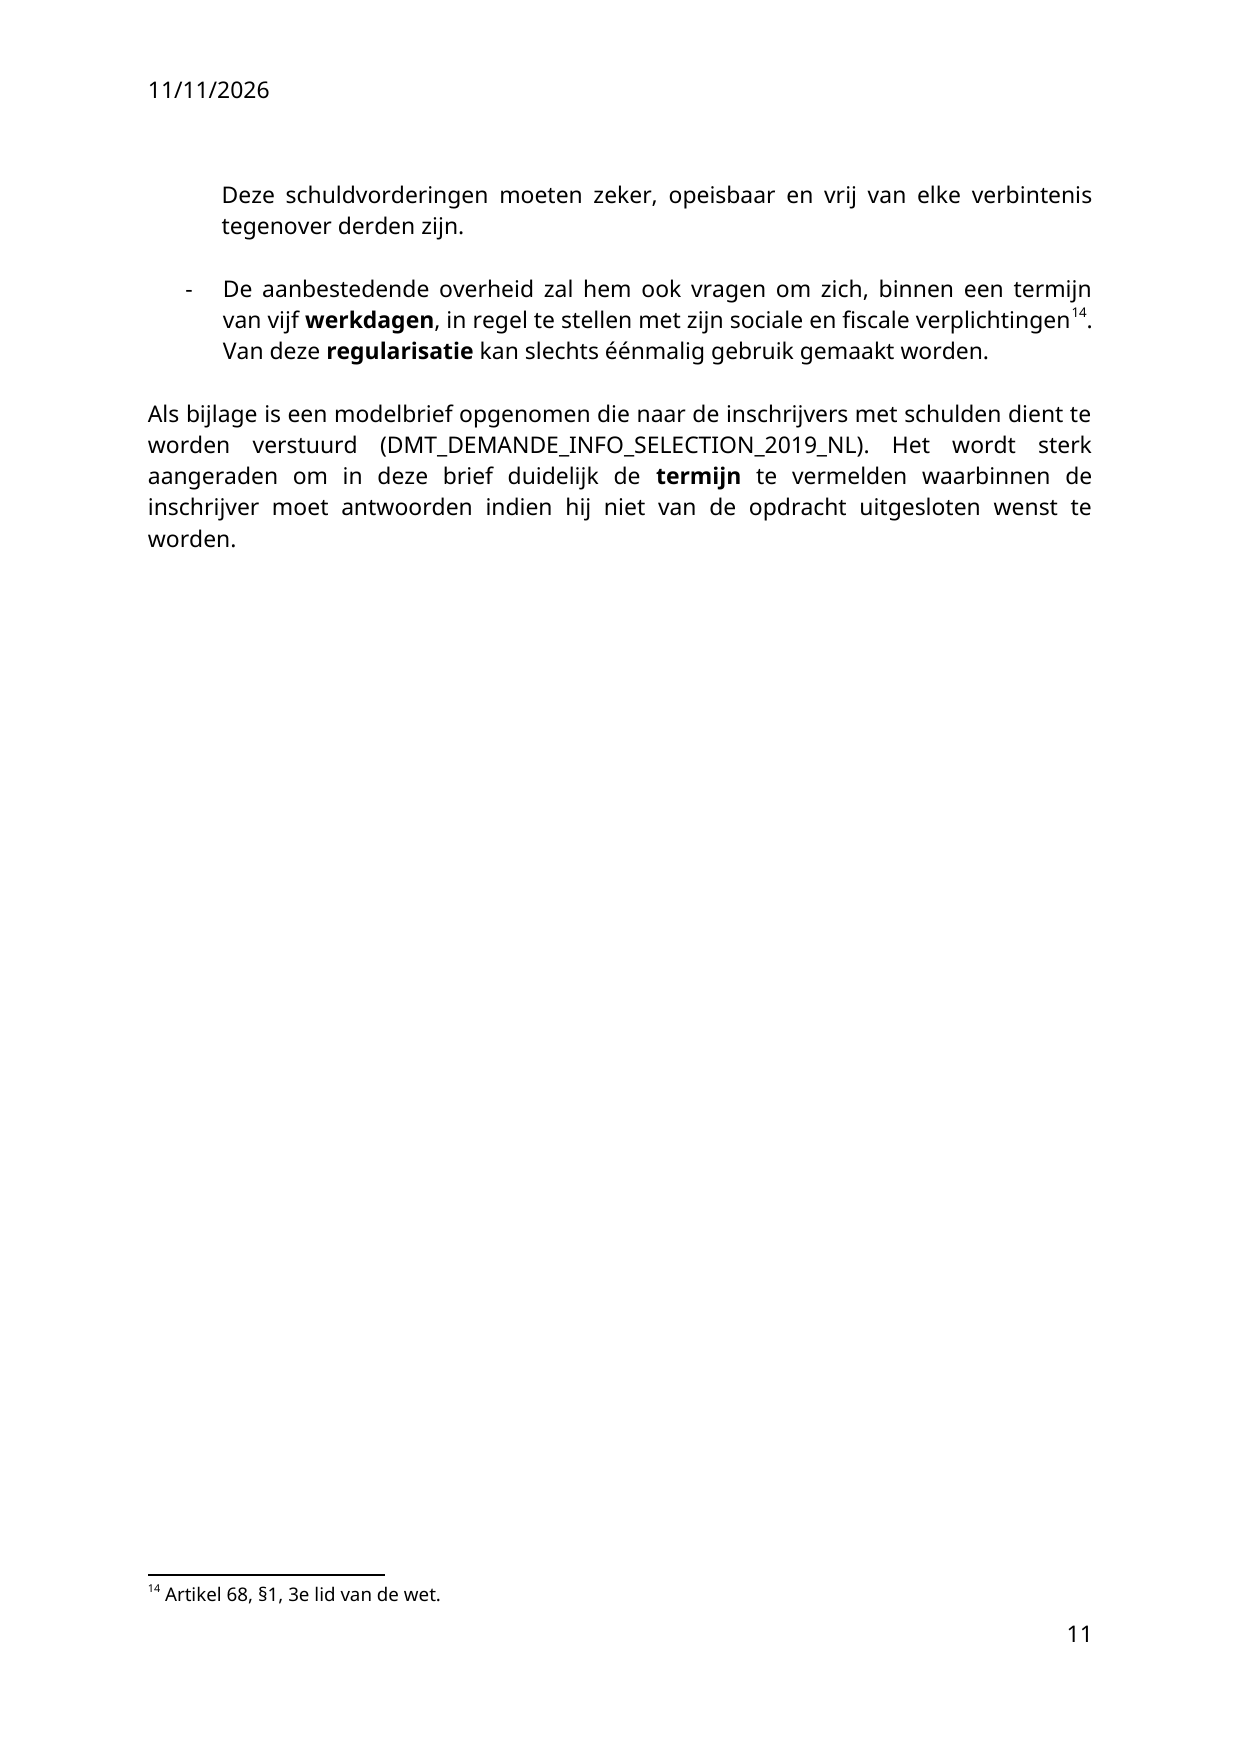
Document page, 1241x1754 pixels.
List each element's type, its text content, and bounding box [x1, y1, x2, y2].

list De aanbestedende overheid zal hem ook vragen om zich, binnen een termijn van vijf werkdagen, in regel te stellen met zijn sociale en fiscale verplichtingen. Van deze regularisatie kan slechts éénmalig gebruik gemaakt worden. [185, 273, 1093, 366]
text Deze schuldvorderingen moeten zeker, opeisbaar en vrij van elke verbintenis tegenover derden zijn. [221, 179, 1093, 241]
text Als bijlage is een modelbrief opgenomen die naar de inschrijvers met schulden dient te worden verstuurd (DMT_DEMANDE_INFO_SELECTION_2019_NL). Het wordt sterk aangeraden om in deze brief duidelijk de termijn te vermelden waarbinnen de inschrijver moet antwoorden indien hij niet van de opdracht uitgesloten wenst te worden. [148, 398, 1093, 554]
